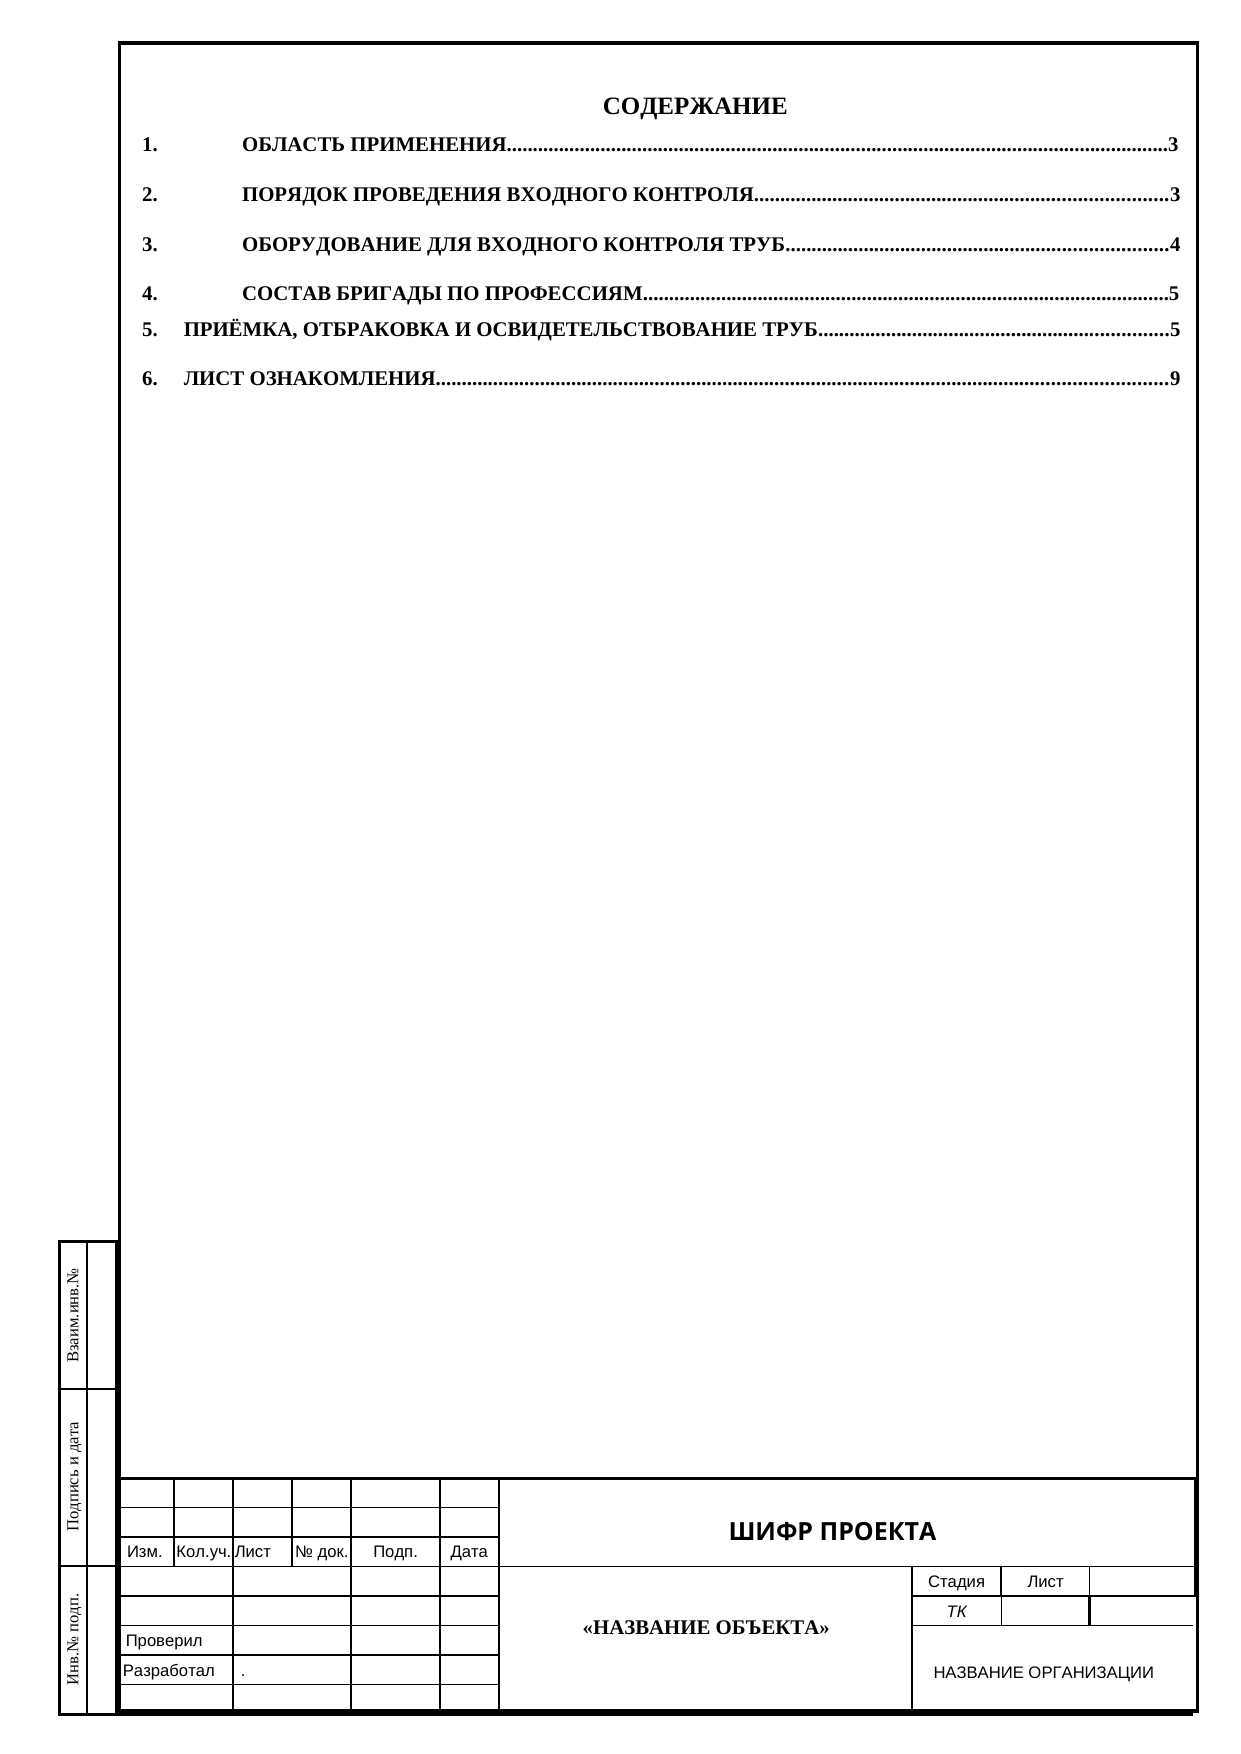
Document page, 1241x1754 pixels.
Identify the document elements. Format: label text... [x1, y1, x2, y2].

text 2. Порядок проведения входного контроля 3 [142, 182, 1181, 206]
text 4. Состав бригады по профессиям.....................................................................................................5 5. Приёмка, отбраковка и освидетельствование труб 5 [142, 281, 1181, 341]
text 1. Область применения...............................................................................................................................3 [142, 132, 1181, 156]
text СОДЕРЖАНИЕ [229, 91, 1160, 120]
text 6. Лист ознакомления 9 [142, 366, 1181, 390]
text 3. оборудование для входного контроля труб 4 [142, 232, 1181, 256]
